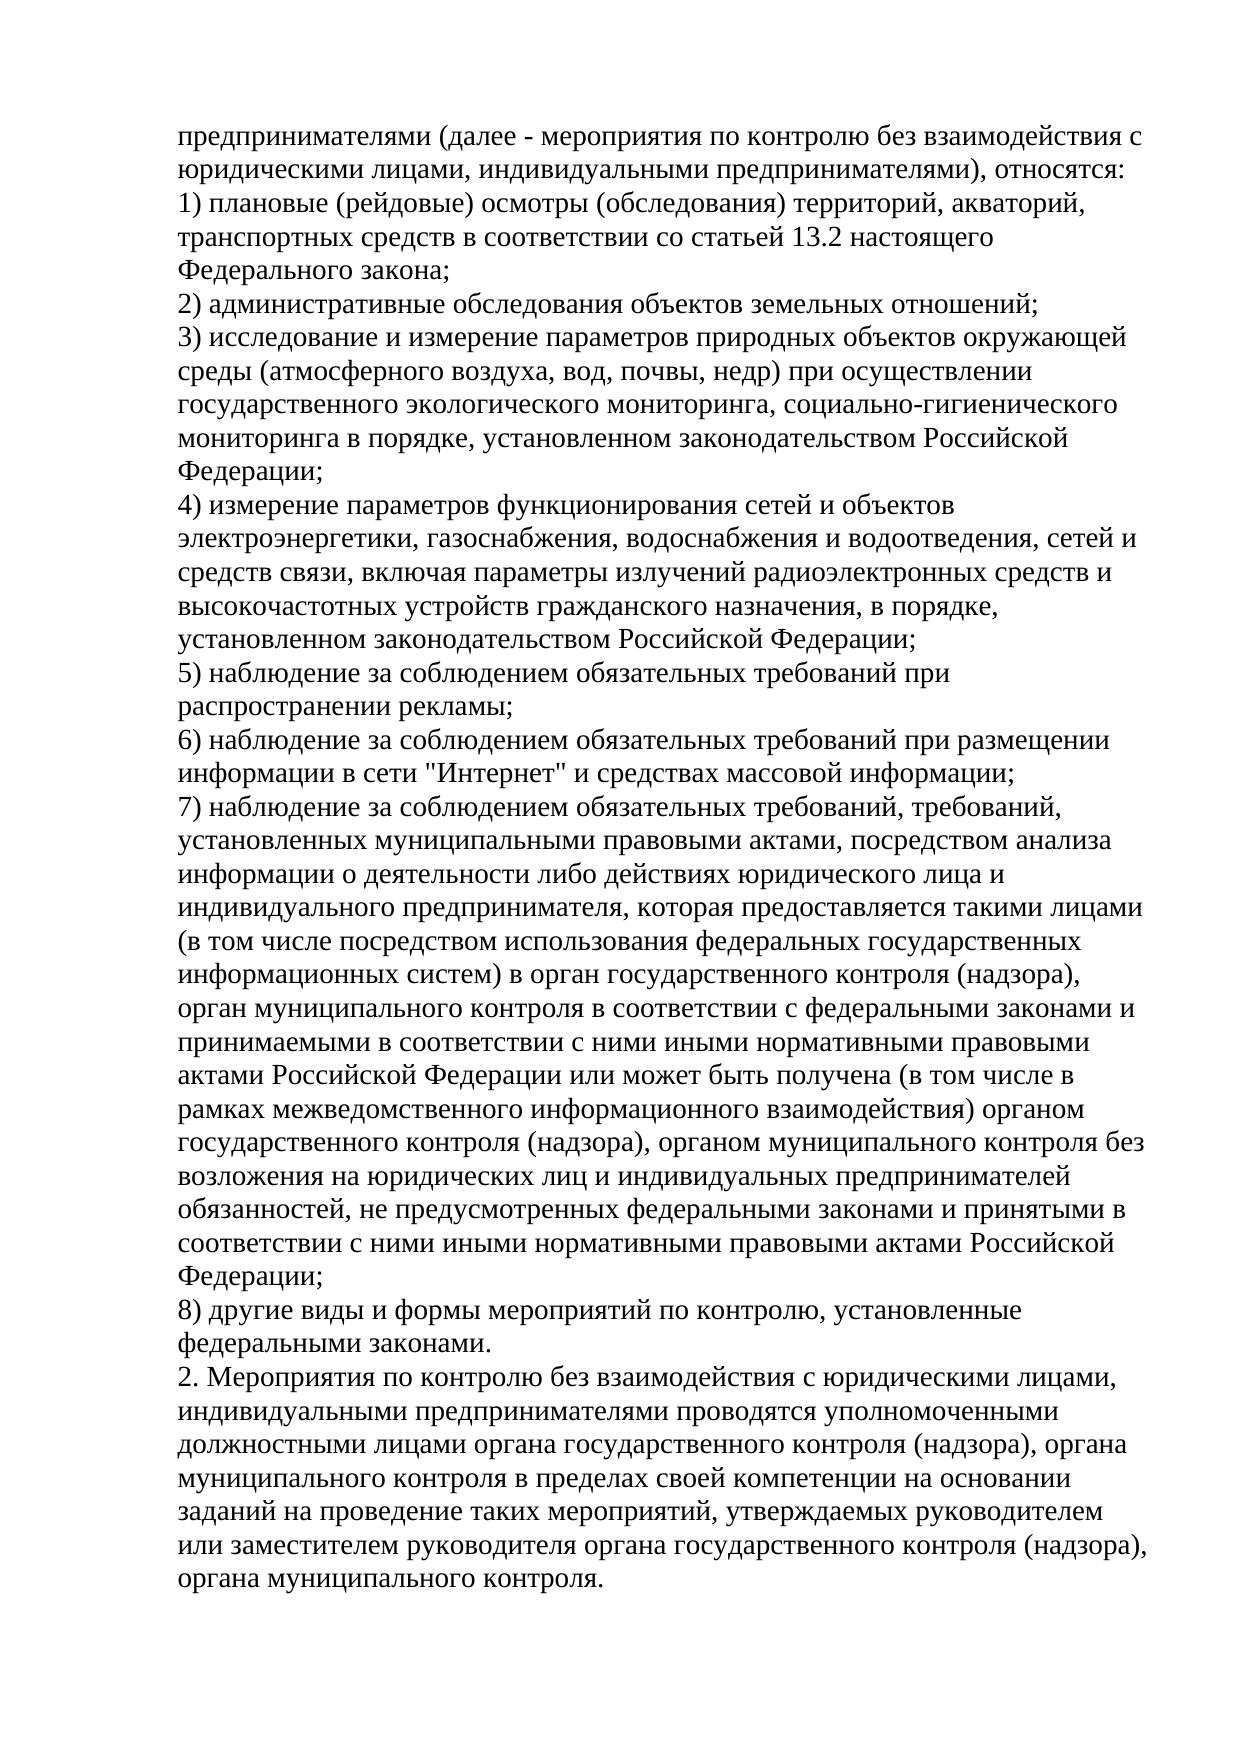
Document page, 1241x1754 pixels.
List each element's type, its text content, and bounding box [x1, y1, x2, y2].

text 2. Мероприятия по контролю без взаимодействия с юридическими лицами, индивидуальными предпринимателями проводятся уполномоченными должностными лицами органа государственного контроля (надзора), органа муниципального контроля в пределах своей компетенции на основании заданий на проведение таких мероприятий, утверждаемых руководителем или заместителем руководителя органа государственного контроля (надзора), органа муниципального контроля. [177, 1359, 1152, 1594]
text 2) административные обследования объектов земельных отношений; [177, 286, 1152, 319]
text 7) наблюдение за соблюдением обязательных требований, требований, установленных муниципальными правовыми актами, посредством анализа информации о деятельности либо действиях юридического лица и индивидуального предпринимателя, которая предоставляется такими лицами (в том числе посредством использования федеральных государственных информационных систем) в орган государственного контроля (надзора), орган муниципального контроля в соответствии с федеральными законами и принимаемыми в соответствии с ними иными нормативными правовыми актами Российской Федерации или может быть получена (в том числе в рамках межведомственного информационного взаимодействия) органом государственного контроля (надзора), органом муниципального контроля без возложения на юридических лиц и индивидуальных предпринимателей обязанностей, не предусмотренных федеральными законами и принятыми в соответствии с ними иными нормативными правовыми актами Российской Федерации; [177, 789, 1152, 1292]
text 6) наблюдение за соблюдением обязательных требований при размещении информации в сети "Интернет" и средствах массовой информации; [177, 722, 1152, 789]
text 8) другие виды и формы мероприятий по контролю, установленные федеральными законами. [177, 1292, 1152, 1359]
text 3) исследование и измерение параметров природных объектов окружающей среды (атмосферного воздуха, вод, почвы, недр) при осуществлении государственного экологического мониторинга, социально-гигиенического мониторинга в порядке, установленном законодательством Российской Федерации; [177, 319, 1152, 487]
text 1) плановые (рейдовые) осмотры (обследования) территорий, акваторий, транспортных средств в соответствии со статьей 13.2 настоящего Федерального закона; [177, 185, 1152, 286]
text 4) измерение параметров функционирования сетей и объектов электроэнергетики, газоснабжения, водоснабжения и водоотведения, сетей и средств связи, включая параметры излучений радиоэлектронных средств и высокочастотных устройств гражданского назначения, в порядке, установленном законодательством Российской Федерации; [177, 487, 1152, 655]
text 5) наблюдение за соблюдением обязательных требований при распространении рекламы; [177, 655, 1152, 722]
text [177, 118, 1152, 185]
